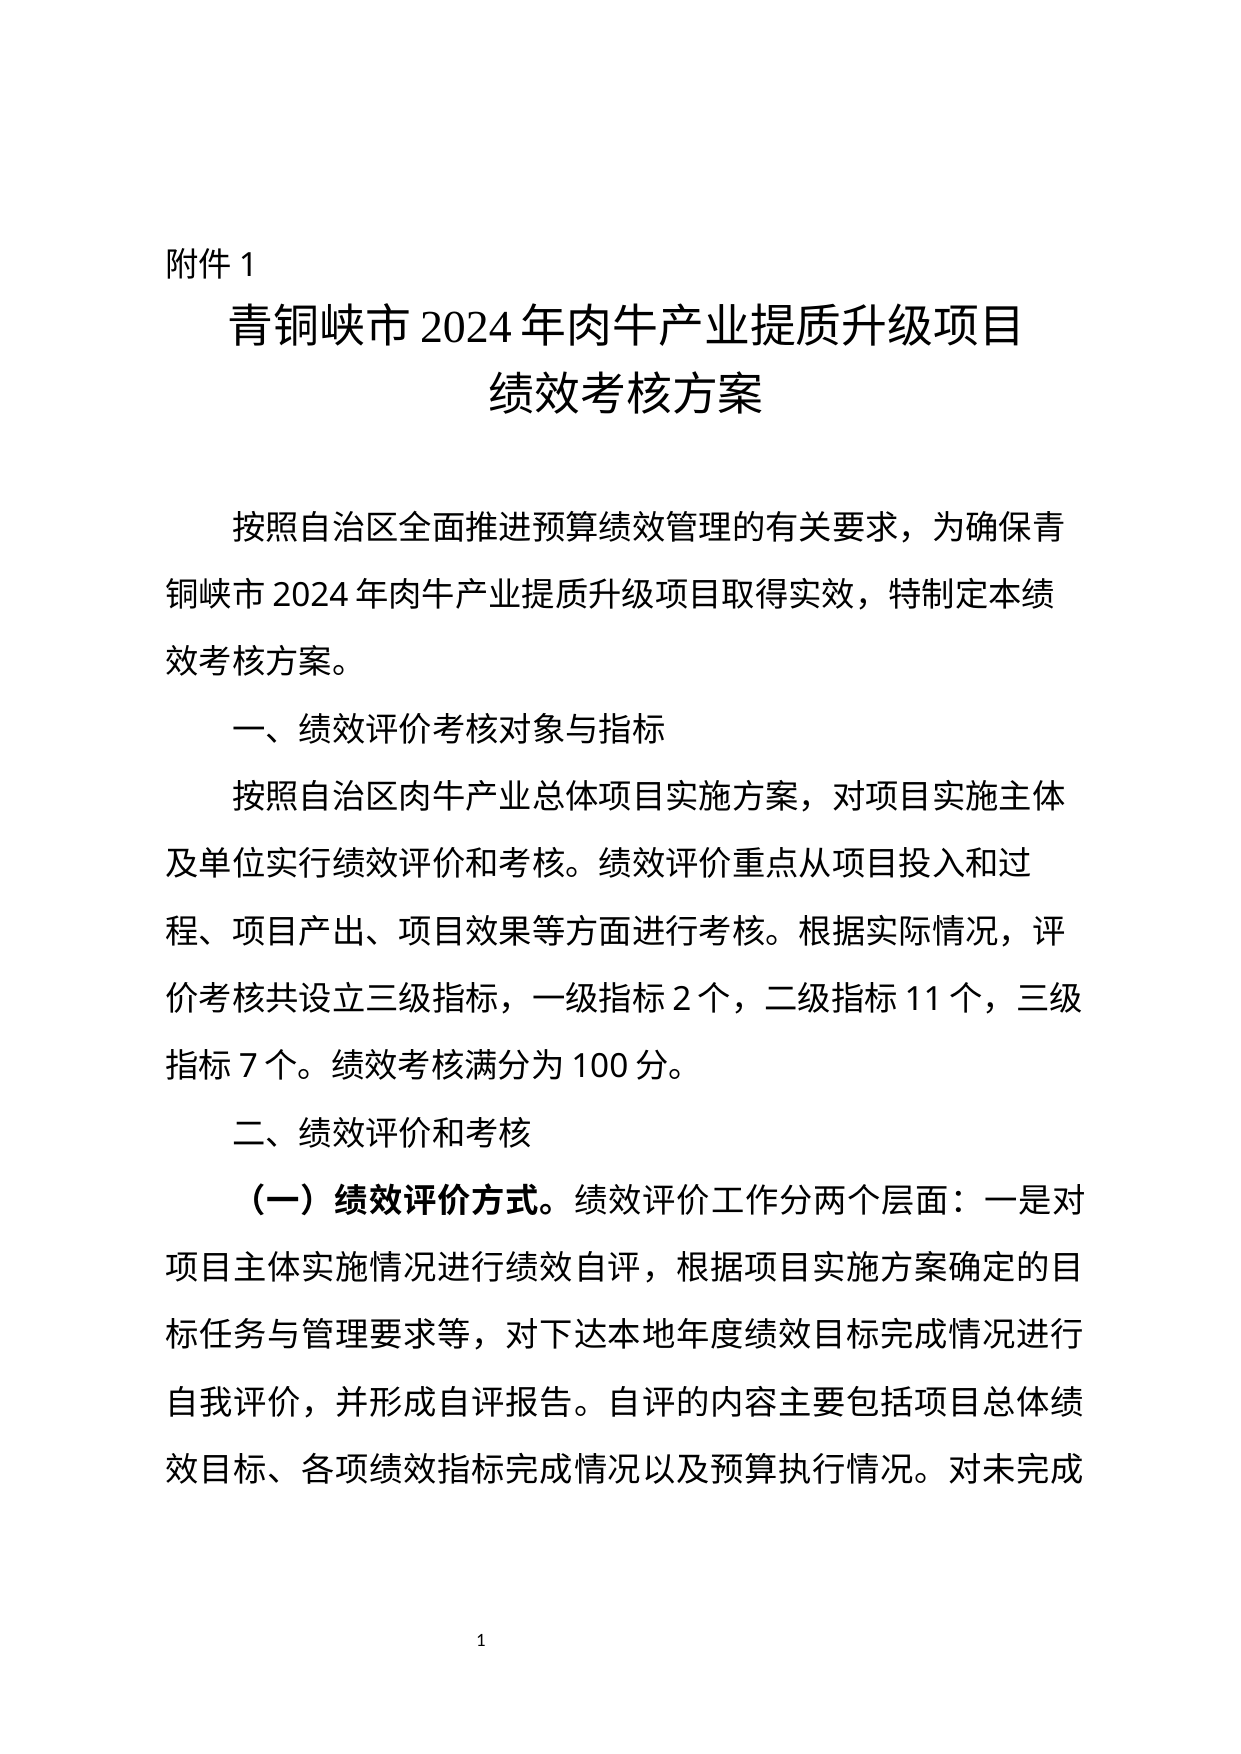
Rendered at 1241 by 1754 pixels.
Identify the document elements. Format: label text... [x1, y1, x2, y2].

text 按照自治区肉牛产业总体项目实施方案，对项目实施主体及单位实行绩效评价和考核。绩效评价重点从项目投入和过程、项目产出、项目效果等方面进行考核。根据实际情况，评价考核共设立三级指标，一级指标2个，二级指标11个，三级指标7个。绩效考核满分为100分。 [165, 760, 1087, 1097]
text 一、绩效评价考核对象与指标 [165, 693, 1087, 760]
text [165, 1164, 1087, 1501]
text 青铜峡市2024年肉牛产业提质升级项目 [165, 289, 1087, 357]
text 附件1 [165, 227, 1087, 289]
text 二、绩效评价和考核 [165, 1097, 1087, 1164]
text 按照自治区全面推进预算绩效管理的有关要求，为确保青铜峡市2024年肉牛产业提质升级项目取得实效，特制定本绩效考核方案。 [165, 491, 1087, 693]
text 绩效考核方案 [165, 357, 1087, 424]
